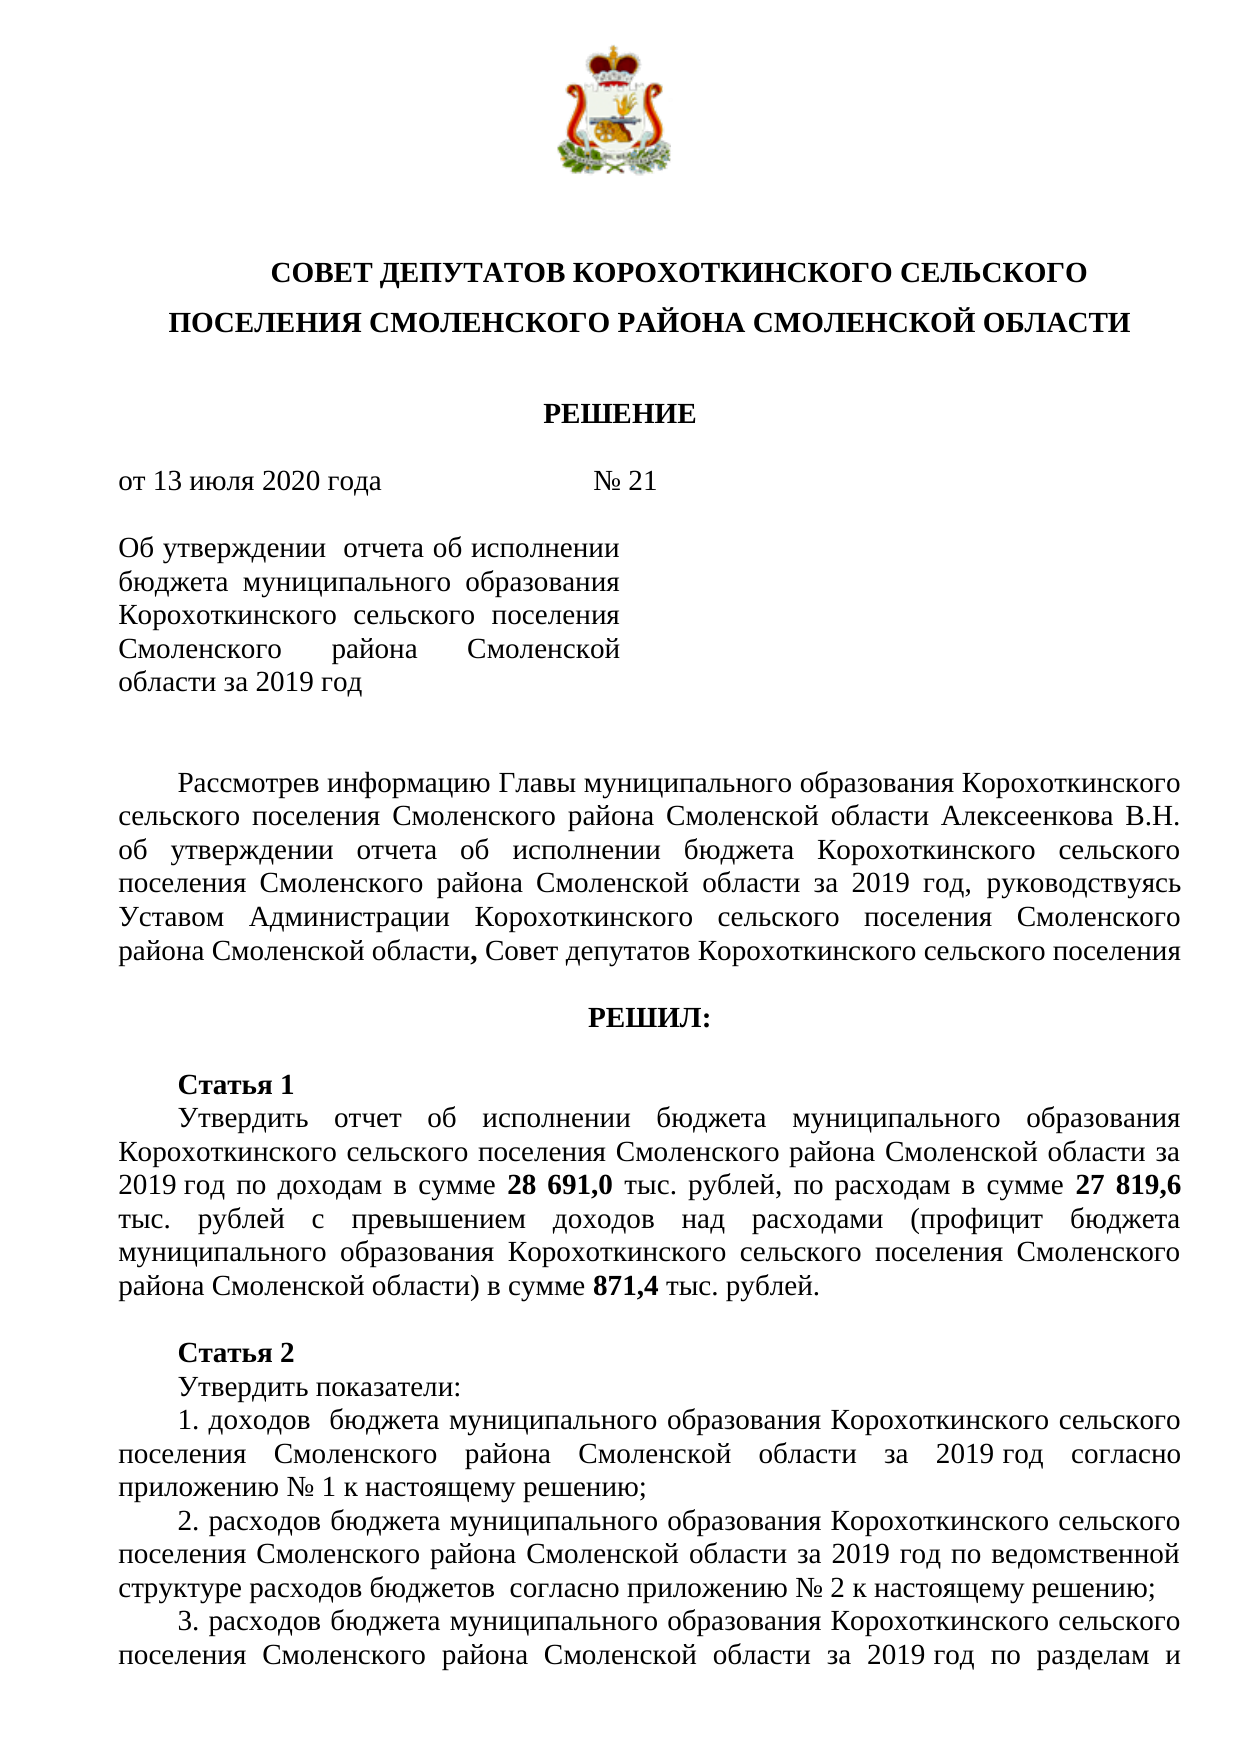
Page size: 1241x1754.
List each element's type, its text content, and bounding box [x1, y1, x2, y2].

text 2. расходов бюджета муниципального образования Корохоткинского сельского поселения Смоленского района Смоленской области за 2019 год по ведомственной структуре расходов бюджетов согласно приложению № 2 к настоящему решению; [118, 1503, 1181, 1603]
text от 13 июля 2020 года № 21 [118, 463, 1181, 497]
text Рассмотрев информацию Главы муниципального образования Корохоткинского сельского поселения Смоленского района Смоленской области Алексеенкова В.Н. об утверждении отчета об исполнении бюджета Корохоткинского сельского поселения Смоленского района Смоленской области за 2019 год, руководствуясь Уставом Администрации Корохоткинского сельского поселения Смоленского района Смоленской области, Совет депутатов Корохоткинского сельского поселения [118, 765, 1181, 966]
text РЕШЕНИЕ [118, 396, 1181, 429]
text Утвердить показатели: [118, 1369, 1181, 1402]
text Об утверждении отчета об исполнении бюджета муниципального образования Корохоткинского сельского поселения Смоленского района Смоленской области за 2019 год [118, 530, 620, 698]
text 1. доходов бюджета муниципального образования Корохоткинского сельского поселения Смоленского района Смоленской области за 2019 год согласно приложению № 1 к настоящему решению; [118, 1402, 1181, 1503]
text Утвердить отчет об исполнении бюджета муниципального образования Корохоткинского сельского поселения Смоленского района Смоленской области за 2019 год по доходам в сумме 28 691,0 тыс. рублей, по расходам в сумме 27 819,6 тыс. рублей с превышением доходов над расходами (профицит бюджета муниципального образования Корохоткинского сельского поселения Смоленского района Смоленской области) в сумме 871,4 тыс. рублей. [118, 1100, 1181, 1302]
text РЕШИЛ: [118, 1000, 1181, 1033]
text Статья 2 [118, 1335, 1181, 1369]
table_header СОВЕТ ДЕПУТАТОВ КОРОХОТКИНСКОГО СЕЛЬСКОГО ПОСЕЛЕНИЯ СМОЛЕНСКОГО РАЙОНА СМОЛЕНСКОЙ ОБЛАСТИ [126, 217, 1173, 353]
text Статья 1 [118, 1067, 1181, 1100]
picture [556, 44, 674, 177]
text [118, 1603, 1181, 1671]
